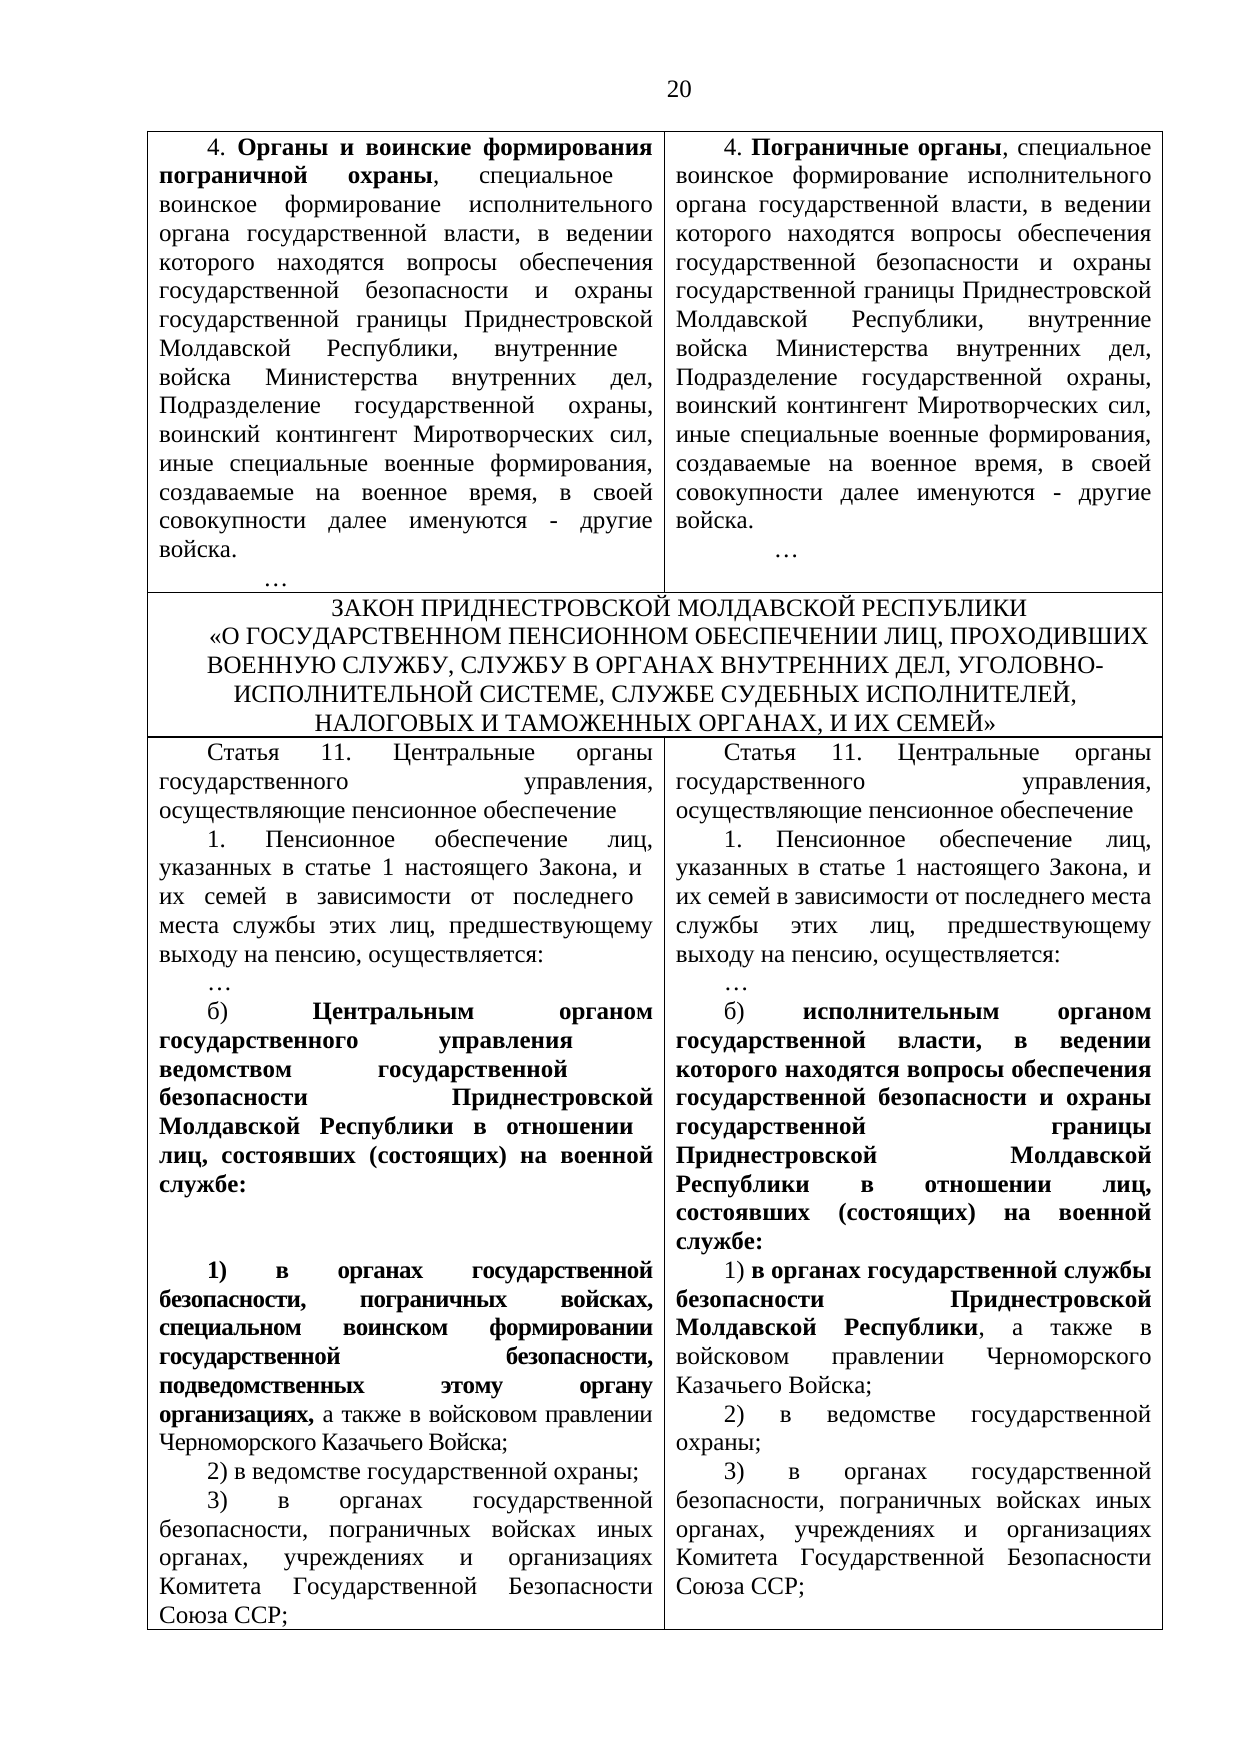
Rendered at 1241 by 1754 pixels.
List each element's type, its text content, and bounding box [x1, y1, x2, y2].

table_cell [148, 132, 664, 592]
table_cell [665, 132, 1162, 592]
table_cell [148, 738, 664, 1629]
table_cell ЗАКОН ПРИДНЕСТРОВСКОЙ МОЛДАВСКОЙ РЕСПУБЛИКИ «О ГОСУДАРСТВЕННОМ ПЕНСИОННОМ ОБЕСПЕЧЕНИИ ЛИЦ, ПРОХОДИВШИХ ВОЕННУЮ СЛУЖБУ, СЛУЖБУ В ОРГАНАХ ВНУТРЕННИХ ДЕЛ, УГОЛОВНО-ИСПОЛНИТЕЛЬНОЙ СИСТЕМЕ, СЛУЖБЕ СУДЕБНЫХ ИСПОЛНИТЕЛЕЙ, НАЛОГОВЫХ И ТАМОЖЕННЫХ ОРГАНАХ, И ИХ СЕМЕЙ» [148, 593, 1162, 736]
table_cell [665, 738, 1162, 1629]
